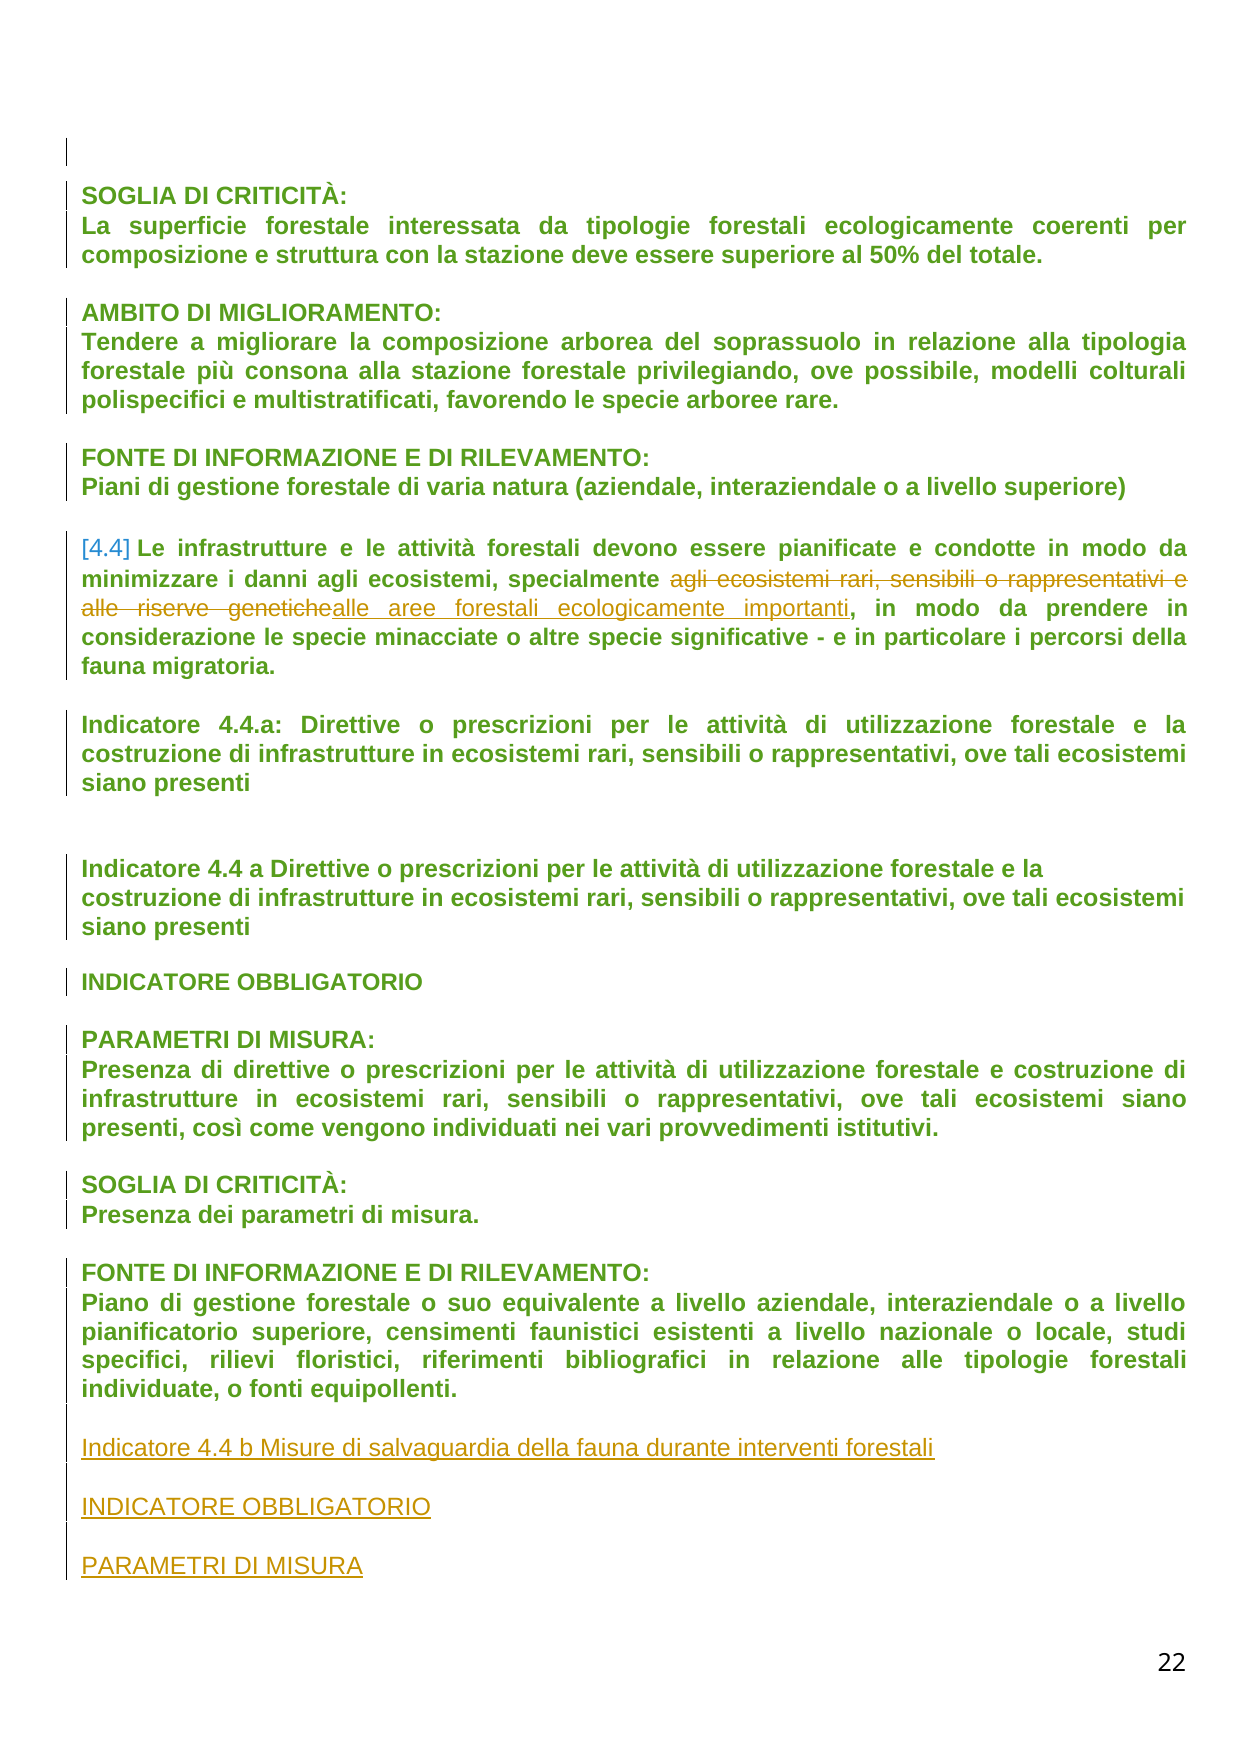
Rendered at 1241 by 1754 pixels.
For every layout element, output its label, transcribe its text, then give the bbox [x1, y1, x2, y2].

text Piano di gestione forestale o suo equivalente a livello aziendale, interaziendale o a livello pianificatorio superiore, censimenti faunistici esistenti a livello nazionale o locale, studi specifici, rilievi floristici, riferimenti bibliografici in relazione alle tipologie forestali individuate, o fonti equipollenti. [81, 1288, 1188, 1403]
text PARAMETRI DI MISURA: [81, 1025, 1188, 1054]
text Presenza di direttive o prescrizioni per le attività di utilizzazione forestale e costruzione di infrastrutture in ecosistemi rari, sensibili o rappresentativi, ove tali ecosistemi siano presenti, così come vengono individuati nei vari provvedimenti istitutivi. [81, 1054, 1188, 1141]
text SOGLIA DI CRITICITÀ: [81, 1171, 1188, 1199]
text Indicatore 4.4.a: Direttive o prescrizioni per le attività di utilizzazione forestale e la costruzione di infrastrutture in ecosistemi rari, sensibili o rappresentativi, ove tali ecosistemi siano presenti [81, 710, 1188, 796]
text Presenza dei parametri di misura. [81, 1200, 1188, 1228]
text INDICATORE OBBLIGATORIO [81, 968, 1188, 996]
list Le infrastrutture e le attività forestali devono essere pianificate e condotte in modo da minimizzare i danni agli ecosistemi, specialmente , in modo da prendere in considerazione le specie minacciate o altre specie significative - e in particolare i percorsi della fauna migratoria. [81, 531, 1188, 680]
text FONTE DI INFORMAZIONE E DI RILEVAMENTO: [81, 1258, 1188, 1287]
text SOGLIA DI CRITICITÀ: [81, 181, 1188, 210]
text La superficie forestale interessata da tipologie forestali ecologicamente coerenti per composizione e struttura con la stazione deve essere superiore al 50% del totale. [81, 211, 1188, 268]
text Indicatore 4.4 a Direttive o prescrizioni per le attività di utilizzazione forestale e la costruzione di infrastrutture in ecosistemi rari, sensibili o rappresentativi, ove tali ecosistemi siano presenti [81, 854, 1186, 940]
text FONTE DI INFORMAZIONE E DI RILEVAMENTO: [81, 443, 1188, 472]
text Piani di gestione forestale di varia natura (aziendale, interaziendale o a livello superiore) [81, 472, 1188, 501]
text Tendere a migliorare la composizione arborea del soprassuolo in relazione alla tipologia forestale più consona alla stazione forestale privilegiando, ove possibile, modelli colturali polispecifici e multistratificati, favorendo le specie arboree rare. [81, 327, 1188, 414]
text AMBITO DI MIGLIORAMENTO: [81, 298, 1188, 326]
